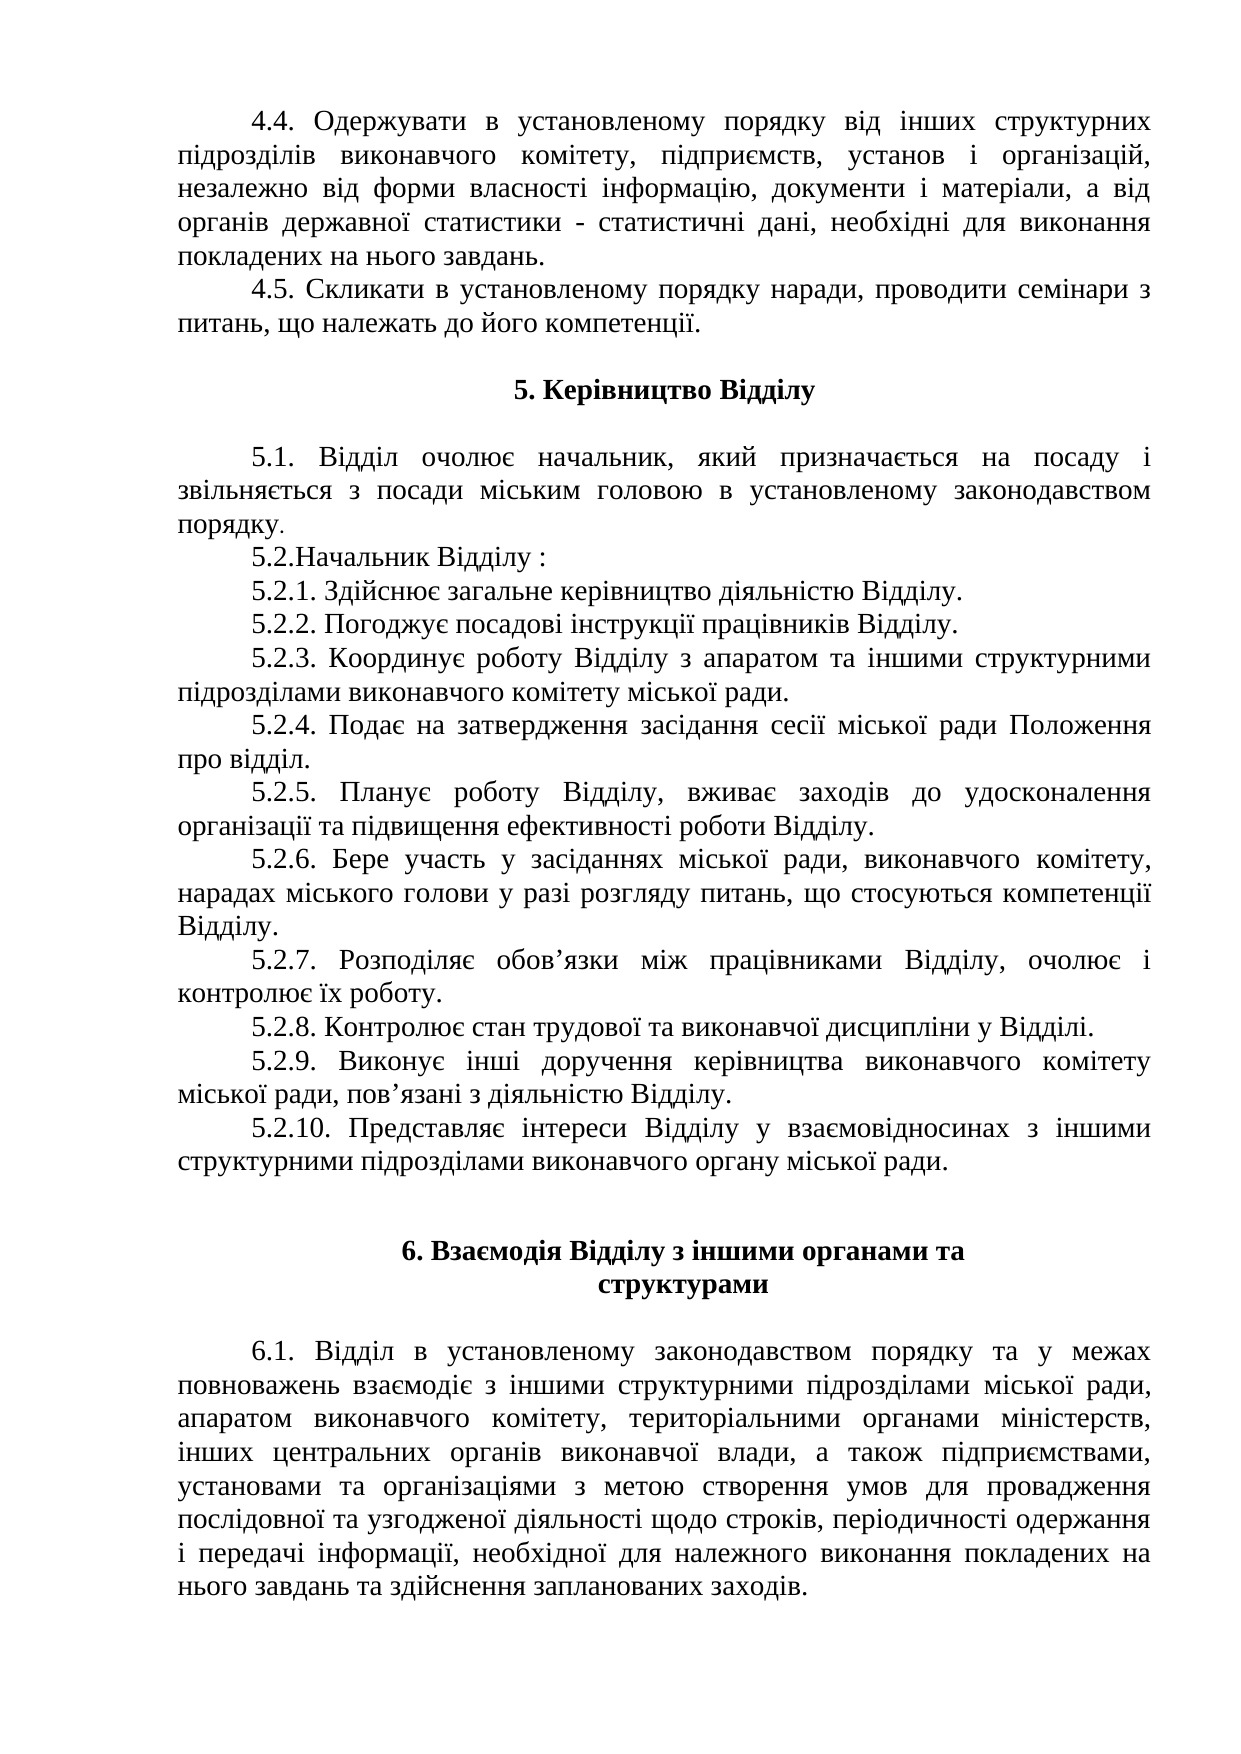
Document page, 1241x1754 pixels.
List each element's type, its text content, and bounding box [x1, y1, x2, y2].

text 5. Керівництво Відділу [177, 372, 1152, 405]
text 5.2.10. Представляє інтереси Відділу у взаємовідносинах з іншими структурними підрозділами виконавчого органу міської ради. [177, 1110, 1152, 1177]
text 5.2.3. Координує роботу Відділу з апаратом та іншими структурними підрозділами виконавчого комітету міської ради. [177, 640, 1152, 707]
text 5.2.8. Контролює стан трудової та виконавчої дисципліни у Відділі. [177, 1009, 1152, 1043]
text 5.2.2. Погоджує посадові інструкції працівників Відділу. [177, 607, 1152, 640]
text 4.5. Скликати в установленому порядку наради, проводити семінари з питань, що належать до його компетенції. [177, 271, 1152, 338]
text 5.1. Відділ очолює начальник, який призначається на посаду і звільняється з посади міським головою в установленому законодавством порядку. [177, 439, 1152, 539]
text 4.4. Одержувати в установленому порядку від інших структурних підрозділів виконавчого комітету, підприємств, установ і організацій, незалежно від форми власності інформацію, документи і матеріали, а від органів державної статистики - статистичні дані, необхідні для виконання покладених на нього завдань. [177, 103, 1152, 271]
text 6. Взаємодія Відділу з іншими органами та [177, 1233, 1152, 1266]
text 5.2.4. Подає на затвердження засідання сесії міської ради Положення про відділ. [177, 707, 1152, 774]
text 5.2.6. Бере участь у засіданнях міської ради, виконавчого комітету, нарадах міського голови у разі розгляду питань, що стосуються компетенції Відділу. [177, 841, 1152, 942]
text 5.2.5. Планує роботу Відділу, вживає заходів до удосконалення організації та підвищення ефективності роботи Відділу. [177, 774, 1152, 841]
text структурами [177, 1266, 1152, 1300]
text 6.1. Відділ в установленому законодавством порядку та у межах повноважень взаємодіє з іншими структурними підрозділами міської ради, апаратом виконавчого комітету, територіальними органами міністерств, інших центральних органів виконавчої влади, а також підприємствами, установами та організаціями з метою створення умов для провадження послідовної та узгодженої діяльності щодо строків, періодичності одержання і передачі інформації, необхідної для належного виконання покладених на нього завдань та здійснення запланованих заходів. [177, 1333, 1152, 1602]
text 5.2.7. Розподіляє обов’язки між працівниками Відділу, очолює і контролює їх роботу. [177, 942, 1152, 1009]
text 5.2.1. Здійснює загальне керівництво діяльністю Відділу. [177, 573, 1152, 607]
text 5.2.9. Виконує інші доручення керівництва виконавчого комітету міської ради, пов’язані з діяльністю Відділу. [177, 1043, 1152, 1110]
text 5.2.Начальник Відділу : [177, 539, 1152, 573]
